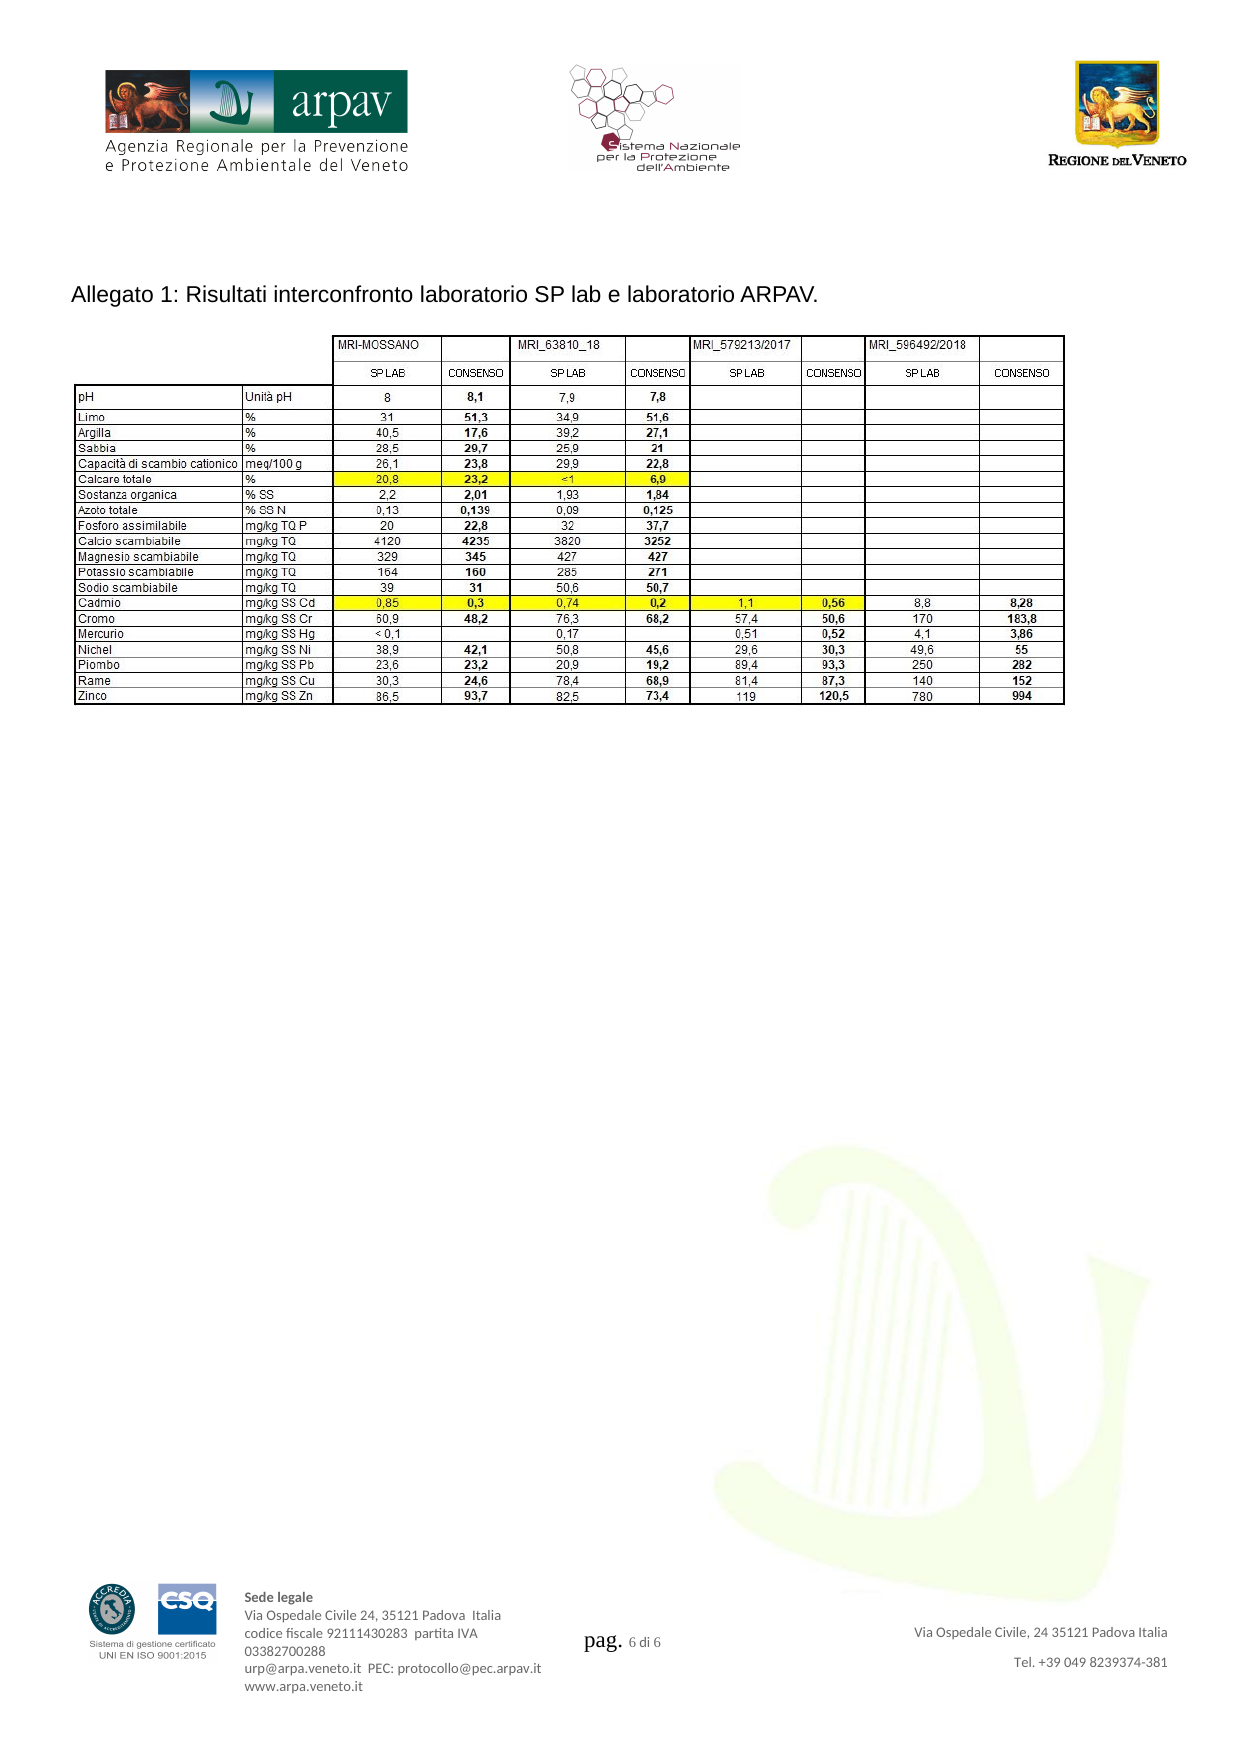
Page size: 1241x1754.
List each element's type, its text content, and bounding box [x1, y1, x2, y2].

picture [1025, 46, 1213, 186]
picture [691, 1138, 1157, 1610]
picture [70, 332, 1075, 717]
text Allegato 1: Risultati interconfronto laboratorio SP lab e laboratorio ARPAV. [71, 281, 1169, 307]
picture [100, 56, 413, 179]
picture [87, 1581, 218, 1663]
picture [568, 64, 740, 171]
